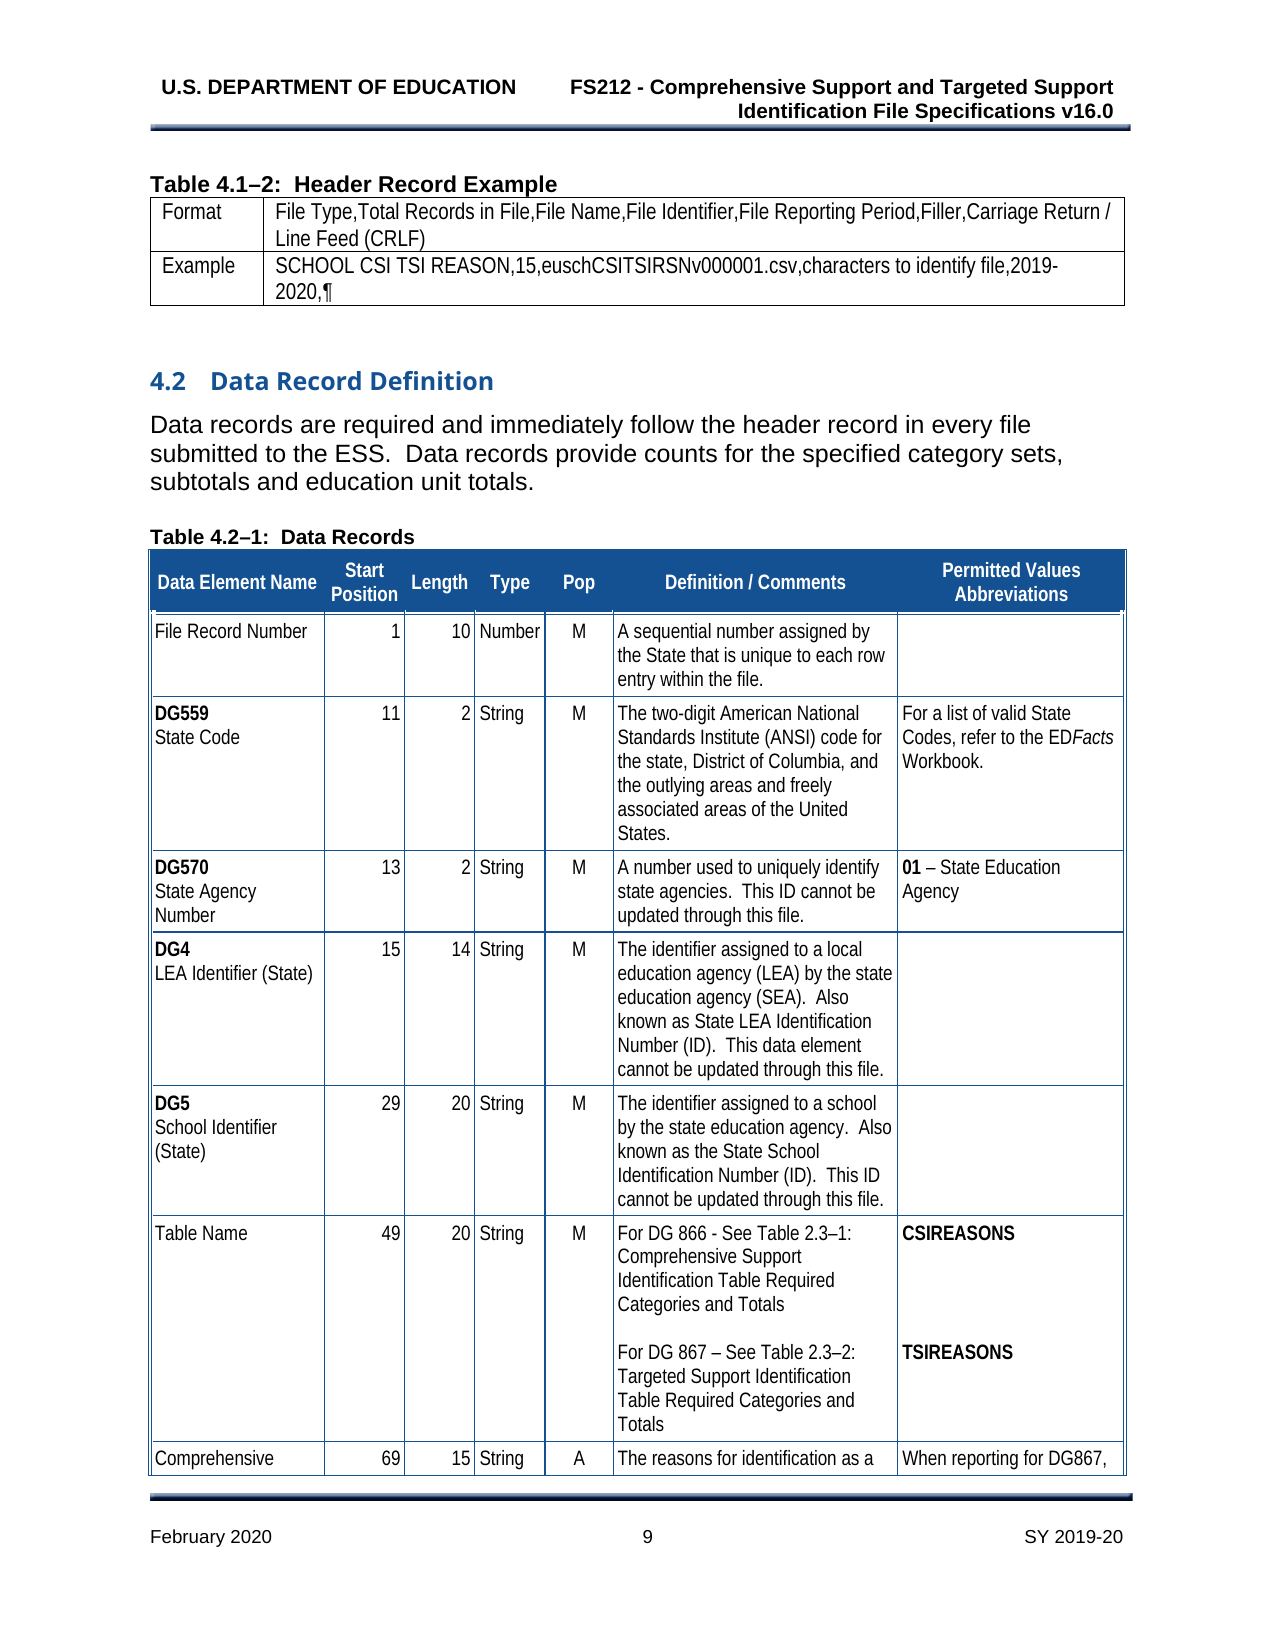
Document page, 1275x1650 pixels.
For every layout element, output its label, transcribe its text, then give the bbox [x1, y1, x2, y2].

table_cell SCHOOL CSI TSI REASON,15,euschCSITSIRSNv000001.csv,characters to identify file,2019-2020,¶ [264, 252, 1124, 305]
text Table 4.1–2: Header Record Example [150, 171, 1125, 197]
table_cell 15 [405, 1442, 474, 1474]
table_cell DG4 LEA Identifier (State) [152, 932, 324, 1085]
table_cell M [546, 933, 613, 1085]
table_cell 20 [405, 1086, 474, 1215]
table_cell String [475, 1216, 544, 1441]
table_cell [898, 1086, 1123, 1215]
table_cell 01 – State Education Agency [898, 851, 1123, 931]
table_cell DG570 State Agency Number [152, 851, 324, 931]
table_cell For DG 866 - See Table 2.3–1: Comprehensive Support Identification Table Required Categories and Totals For DG 867 – See Table 2.3–2: Targeted Support Identification Table Required Categories and Totals [614, 1216, 897, 1441]
table_cell M [546, 1216, 613, 1441]
table_cell 10 [405, 615, 474, 696]
table_header Definition / Comments [613, 550, 898, 610]
table_cell M [546, 1086, 613, 1215]
table_header Length [405, 550, 475, 610]
table_cell Comprehensive Support Identification Type [152, 1442, 324, 1474]
picture [150, 122, 1138, 131]
table_header Data Element Name [152, 553, 324, 610]
table_cell The identifier assigned to a school by the state education agency. Also known as the State School Identification Number (ID). This ID cannot be updated through this file. [614, 1086, 897, 1215]
table_header File Type,Total Records in File,File Name,File Identifier,File Reporting Period,Filler,Carriage Return / Line Feed (CRLF) [264, 198, 1124, 251]
table_cell For a list of valid State Codes, refer to the EDFacts Workbook. [898, 697, 1123, 849]
table_cell Example [151, 252, 263, 305]
table_cell 49 [325, 1216, 404, 1441]
text Data records are required and immediately follow the header record in every file submitted to the ESS. Data records provide counts for the specified category sets, subtotals and education unit totals. [150, 410, 1125, 496]
table_cell A number used to uniquely identify state agencies. This ID cannot be updated through this file. [614, 851, 897, 931]
table_cell 11 [325, 697, 404, 849]
table_cell String [475, 1086, 544, 1215]
table_cell 14 [405, 933, 474, 1085]
table_header Pop [545, 550, 613, 610]
table_cell 2 [405, 697, 474, 849]
table_cell M [546, 697, 613, 849]
table_cell A sequential number assigned by the State that is unique to each row entry within the file. [614, 615, 897, 696]
table_header Type [475, 550, 545, 610]
table_cell CSIREASONS TSIREASONS [898, 1216, 1123, 1441]
subtitle Data Record Definition [150, 363, 1125, 397]
picture [150, 1493, 1133, 1501]
table_cell 29 [325, 1086, 404, 1215]
table_cell 20 [405, 1216, 474, 1441]
table_cell Number [475, 615, 544, 696]
table_cell String [475, 697, 544, 849]
table_cell 13 [325, 851, 404, 931]
table_cell [898, 933, 1123, 1085]
table_cell File Record Number [150, 610, 324, 696]
table_cell M [546, 615, 613, 696]
table_cell DG5 School Identifier (State) [152, 1086, 324, 1215]
table_cell The reasons for identification as a comprehensive support or improvement schools [614, 1442, 897, 1474]
table_cell 15 [325, 933, 404, 1085]
table_cell String [475, 851, 544, 931]
text Table 4.2–1: Data Records [150, 525, 1125, 549]
table_cell 69 [325, 1442, 404, 1474]
table_cell The identifier assigned to a local education agency (LEA) by the state education agency (SEA). Also known as State LEA Identification Number (ID). This data element cannot be updated through this file. [614, 933, 897, 1085]
table_cell A [546, 1442, 613, 1474]
table_cell [898, 610, 1125, 696]
table_cell 2 [405, 851, 474, 931]
table_cell M [546, 851, 613, 931]
table_header Start Position [324, 550, 405, 610]
table_cell String [475, 1442, 544, 1474]
table_cell The two-digit American National Standards Institute (ANSI) code for the state, District of Columbia, and the outlying areas and freely associated areas of the United States. [614, 697, 897, 849]
table_cell Table Name [152, 1216, 324, 1441]
table_cell DG559 State Code [152, 697, 324, 849]
table_header Permitted Values Abbreviations [898, 553, 1123, 610]
table_cell String [475, 933, 544, 1085]
table_cell 1 [325, 615, 404, 696]
table_header Format [151, 198, 263, 251]
